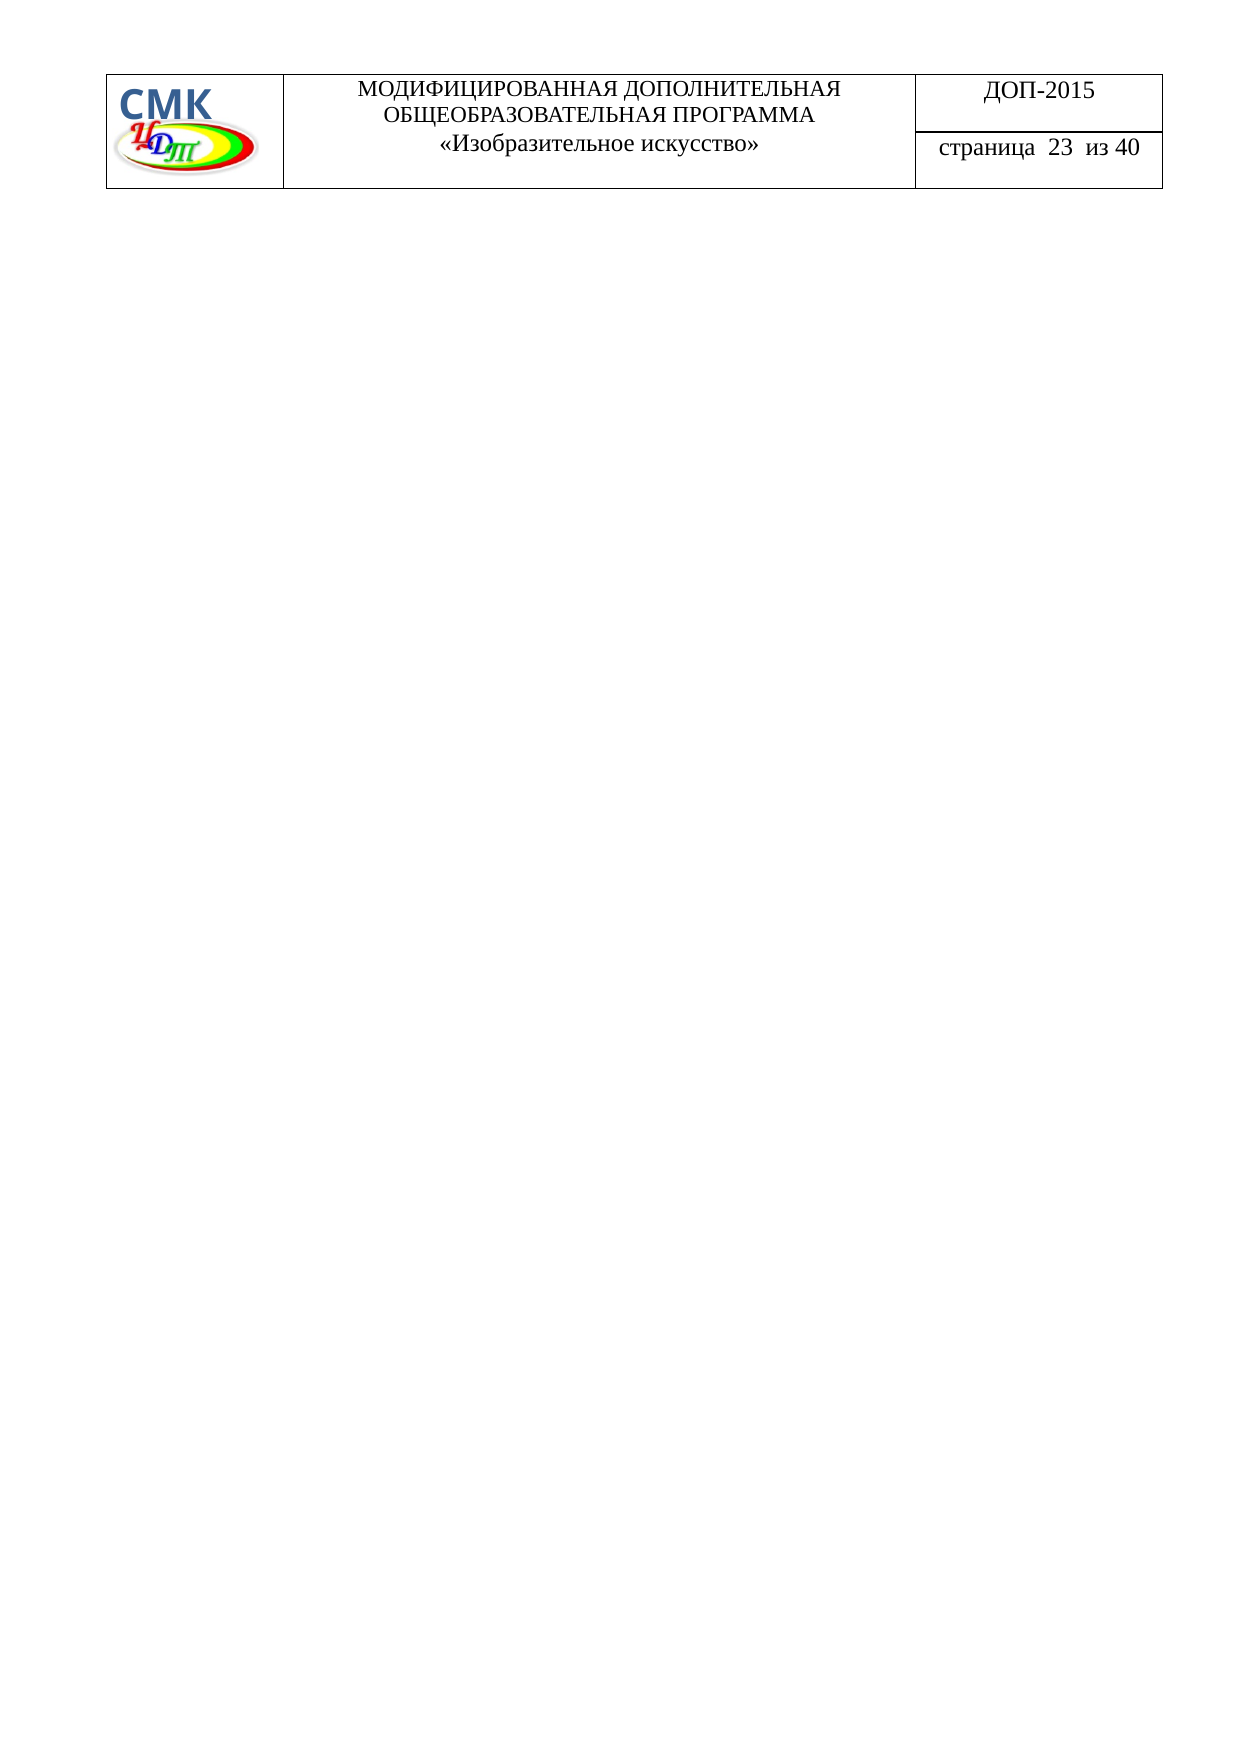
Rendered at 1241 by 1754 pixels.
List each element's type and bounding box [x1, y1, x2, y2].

picture [112, 117, 260, 177]
